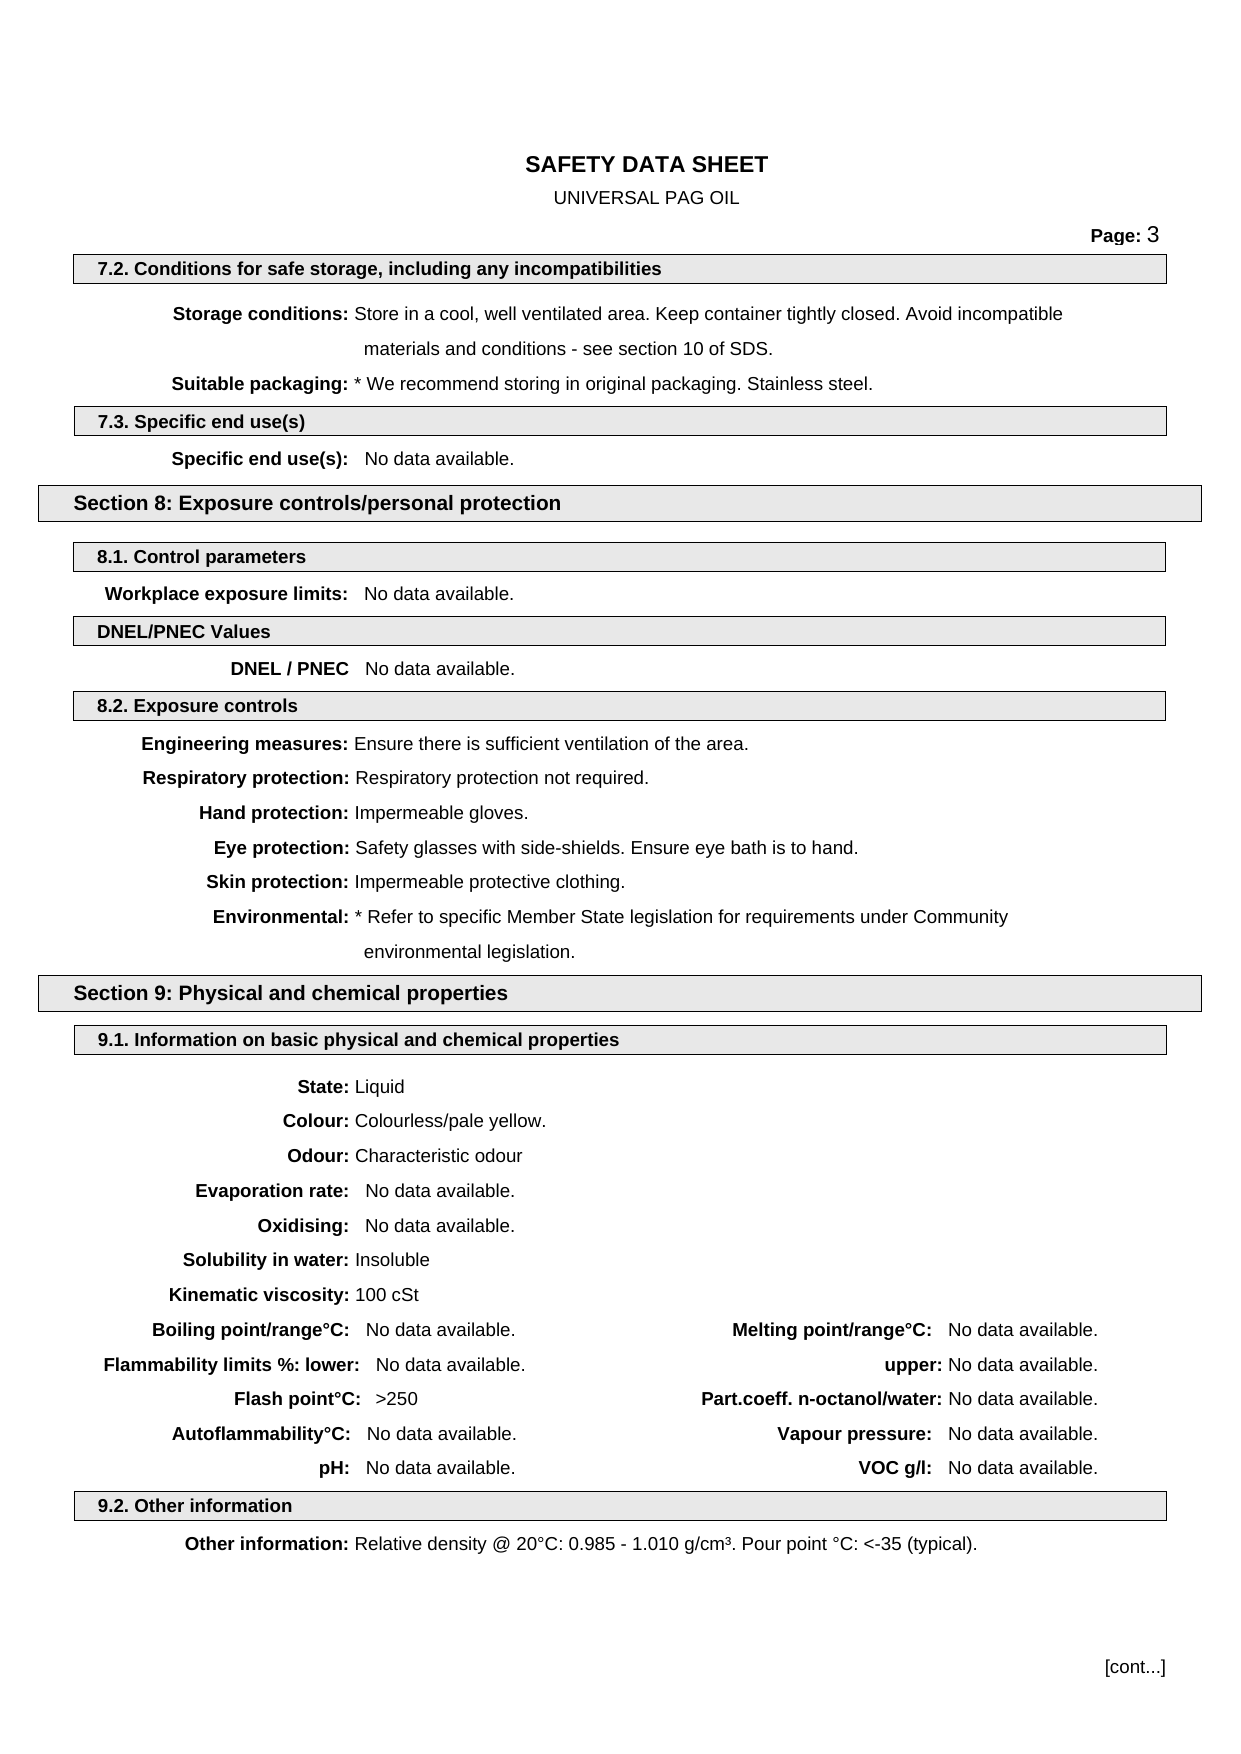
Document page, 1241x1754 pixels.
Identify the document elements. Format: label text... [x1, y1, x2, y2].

text Oxidising: No data available. [257, 1214, 1213, 1236]
text Storage conditions: Store in a cool, well ventilated area. Keep container tightly closed. Avoid incompatible materials and conditions - see section 10 of SDS. [173, 303, 1124, 359]
text Kinematic viscosity: 100 cSt [168, 1284, 1213, 1306]
text Skin protection: Impermeable protective clothing. [206, 871, 1213, 893]
text Boiling point/range°C: No data available. Melting point/range°C: No data available. [27, 1319, 1098, 1340]
text Suitable packaging: * We recommend storing in original packaging. Stainless steel. [171, 372, 1213, 394]
text pH: No data available. VOC g/l: No data available. [27, 1457, 1098, 1479]
text Flammability limits %: lower: No data available. upper: No data available. Flash point°C: >250 Part.coeff. n-octanol/water: No data available. Autoflammability°C: No data available. Vapour pressure: No data available. [92, 1353, 1098, 1444]
text Specific end use(s): No data available. [171, 412, 1213, 469]
text Other information: Relative density @ 20°C: 0.985 - 1.010 g/cm³. Pour point °C: <-35 (typical). [184, 1497, 1213, 1555]
text Solubility in water: Insoluble [183, 1249, 1213, 1271]
text Environmental: * Refer to specific Member State legislation for requirements under Community environmental legislation. [213, 906, 1124, 962]
text DNEL / PNEC No data available. [230, 623, 1213, 679]
text Hand protection: Impermeable gloves. [199, 802, 1213, 823]
text Evaporation rate: No data available. [173, 1180, 537, 1201]
text State: Liquid [297, 1076, 1213, 1097]
text Eye protection: Safety glasses with side-shields. Ensure eye bath is to hand. [213, 837, 1213, 858]
text Engineering measures: Ensure there is sufficient ventilation of the area. [141, 698, 1213, 754]
text Respiratory protection: Respiratory protection not required. [142, 767, 1213, 788]
text Colour: Colourless/pale yellow. [283, 1110, 1213, 1132]
text Odour: Characteristic odour [287, 1145, 1213, 1167]
text Workplace exposure limits: No data available. [104, 541, 1213, 605]
